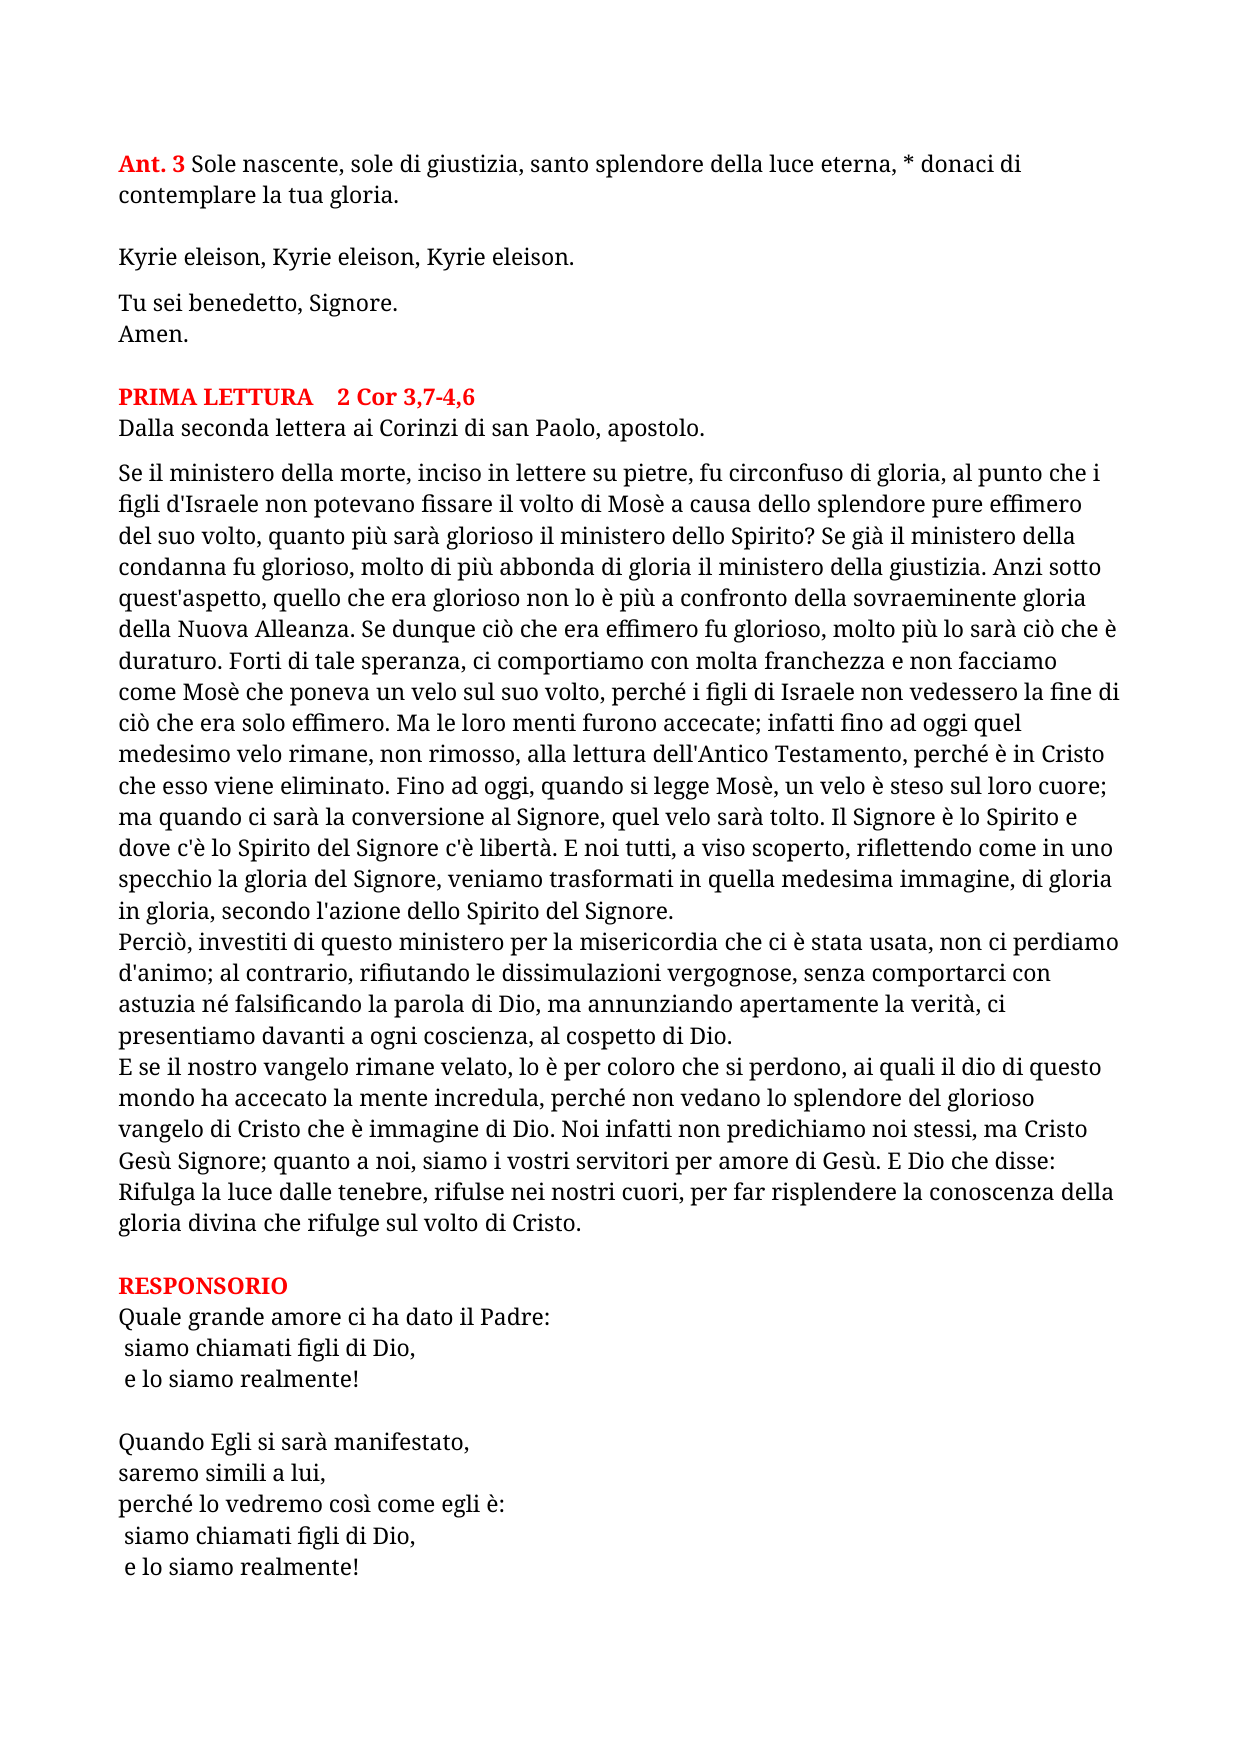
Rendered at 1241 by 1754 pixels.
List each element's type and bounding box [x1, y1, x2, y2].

text [118, 148, 1122, 1613]
